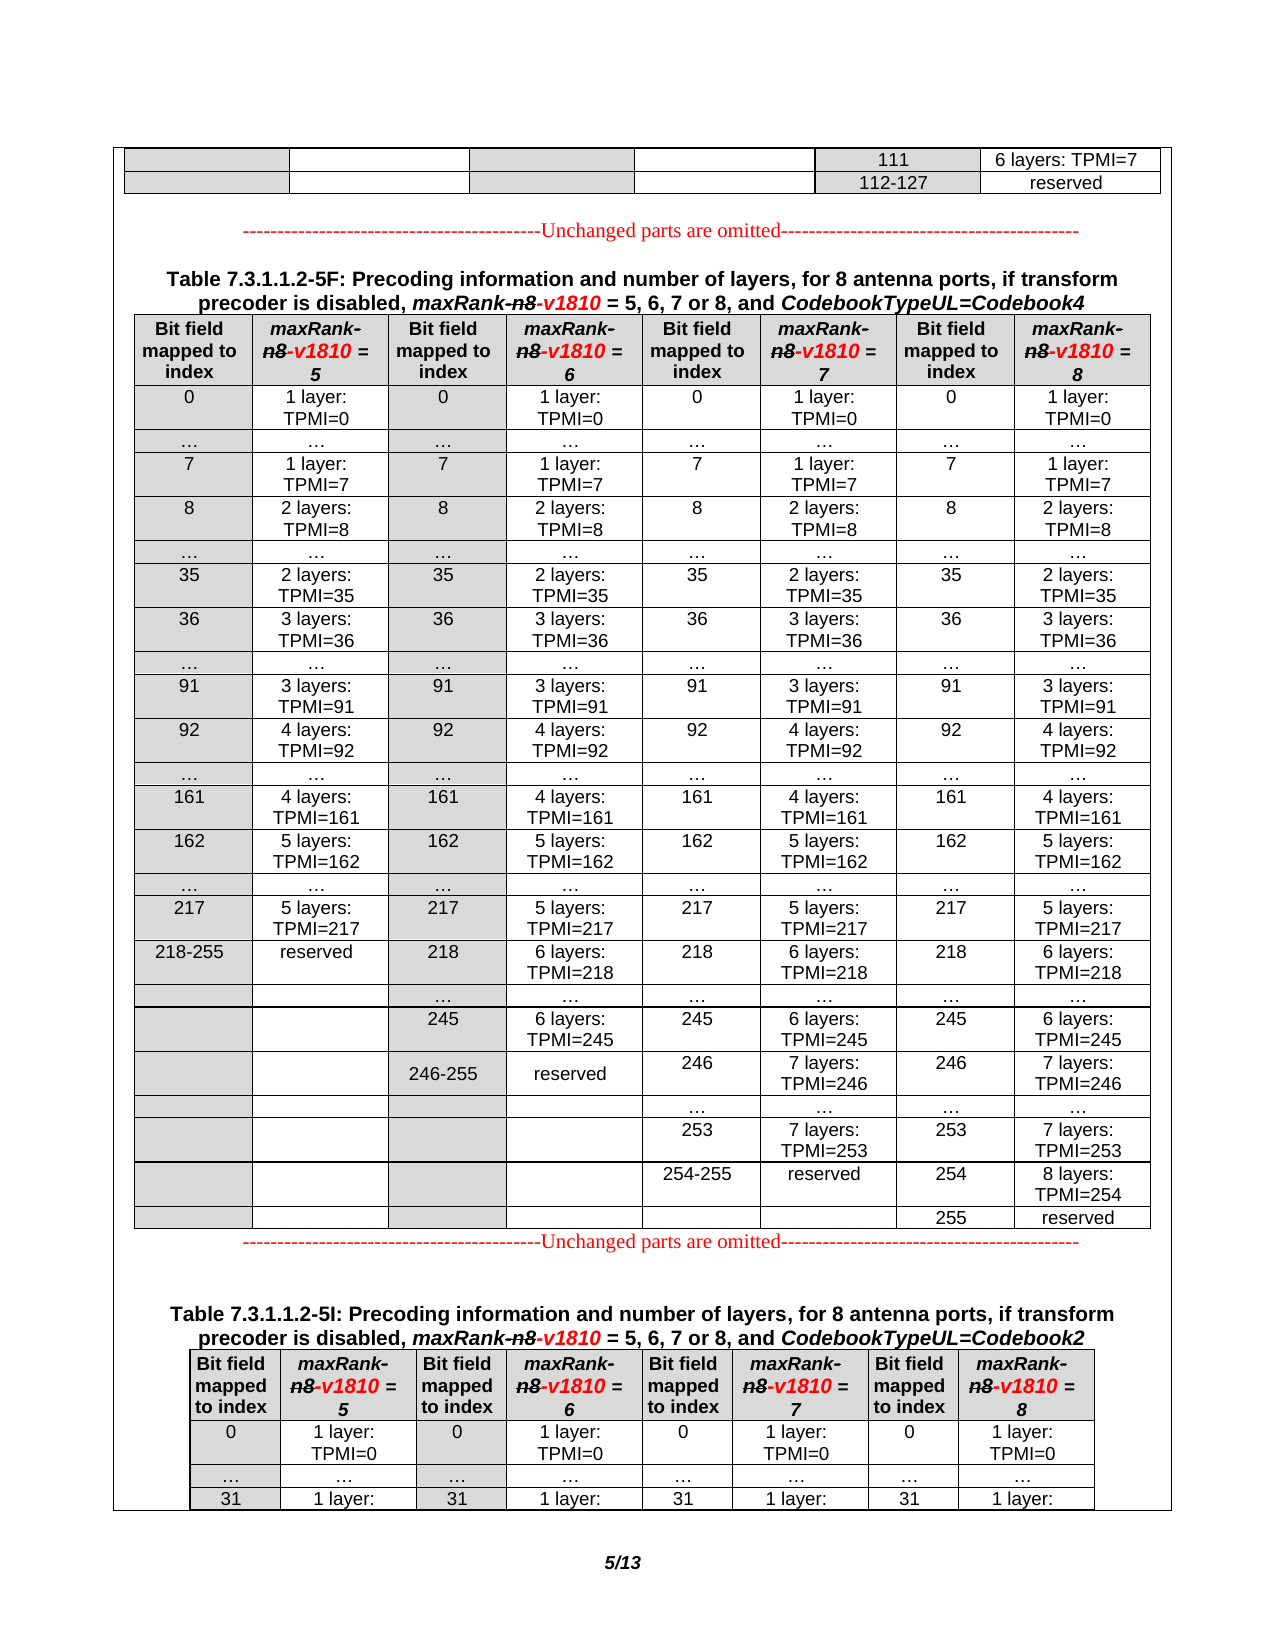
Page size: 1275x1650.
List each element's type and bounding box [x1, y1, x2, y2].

table_header [114, 148, 1171, 1510]
